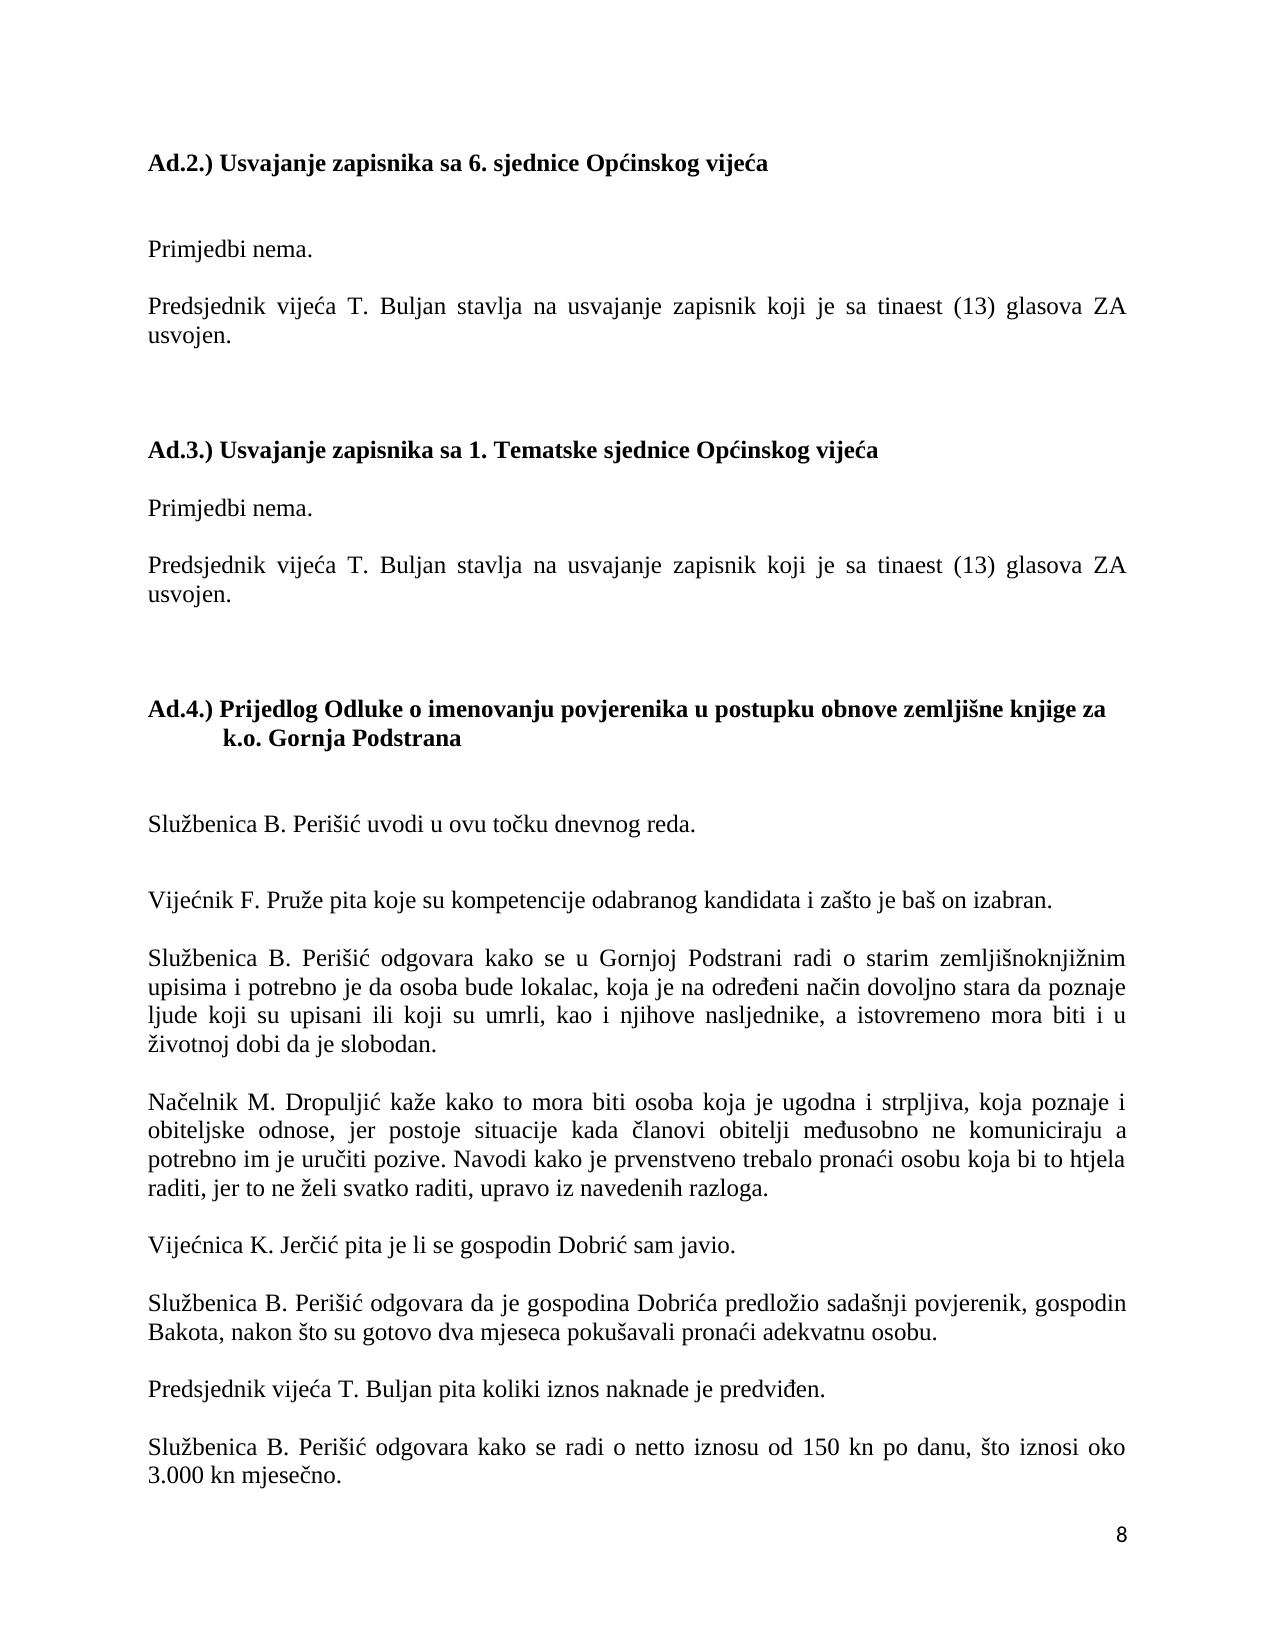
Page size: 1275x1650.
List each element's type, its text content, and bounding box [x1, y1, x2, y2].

text Službenica B. Perišić odgovara da je gospodina Dobrića predložio sadašnji povjerenik, gospodin Bakota, nakon što su gotovo dva mjeseca pokušavali pronaći adekvatnu osobu. [148, 1288, 1127, 1345]
text Službenica B. Perišić odgovara kako se u Gornjoj Podstrani radi o starim zemljišnoknjižnim upisima i potrebno je da osoba bude lokalac, koja je na određeni način dovoljno stara da poznaje ljude koji su upisani ili koji su umrli, kao i njihove nasljednike, a istovremeno mora biti i u životnoj dobi da je slobodan. [148, 943, 1127, 1058]
text Predsjednik vijeća T. Buljan stavlja na usvajanje zapisnik koji je sa tinaest (13) glasova ZA usvojen. [148, 291, 1127, 349]
text k.o. Gornja Podstrana [148, 723, 1127, 751]
text Predsjednik vijeća T. Buljan pita koliki iznos naknade je predviđen. [148, 1374, 1127, 1403]
text Vijećnik F. Pruže pita koje su kompetencije odabranog kandidata i zašto je baš on izabran. [148, 885, 1127, 914]
text Primjedbi nema. [148, 234, 1127, 263]
text Vijećnica K. Jerčić pita je li se gospodin Dobrić sam javio. [148, 1230, 1127, 1259]
text Ad.3.) Usvajanje zapisnika sa 1. Tematske sjednice Općinskog vijeća [148, 435, 1127, 464]
text Ad.4.) Prijedlog Odluke o imenovanju povjerenika u postupku obnove zemljišne knjige za [148, 694, 1127, 723]
text Primjedbi nema. [148, 493, 1127, 521]
text Ad.2.) Usvajanje zapisnika sa 6. sjednice Općinskog vijeća [148, 148, 1127, 176]
text Službenica B. Perišić odgovara kako se radi o netto iznosu od 150 kn po danu, što iznosi oko 3.000 kn mjesečno. [148, 1432, 1127, 1489]
text Službenica B. Perišić uvodi u ovu točku dnevnog reda. [148, 809, 1127, 838]
text Predsjednik vijeća T. Buljan stavlja na usvajanje zapisnik koji je sa tinaest (13) glasova ZA usvojen. [148, 550, 1127, 608]
text Načelnik M. Dropuljić kaže kako to mora biti osoba koja je ugodna i strpljiva, koja poznaje i obiteljske odnose, jer postoje situacije kada članovi obitelji međusobno ne komuniciraju a potrebno im je uručiti pozive. Navodi kako je prvenstveno trebalo pronaći osobu koja bi to htjela raditi, jer to ne želi svatko raditi, upravo iz navedenih razloga. [148, 1087, 1127, 1202]
